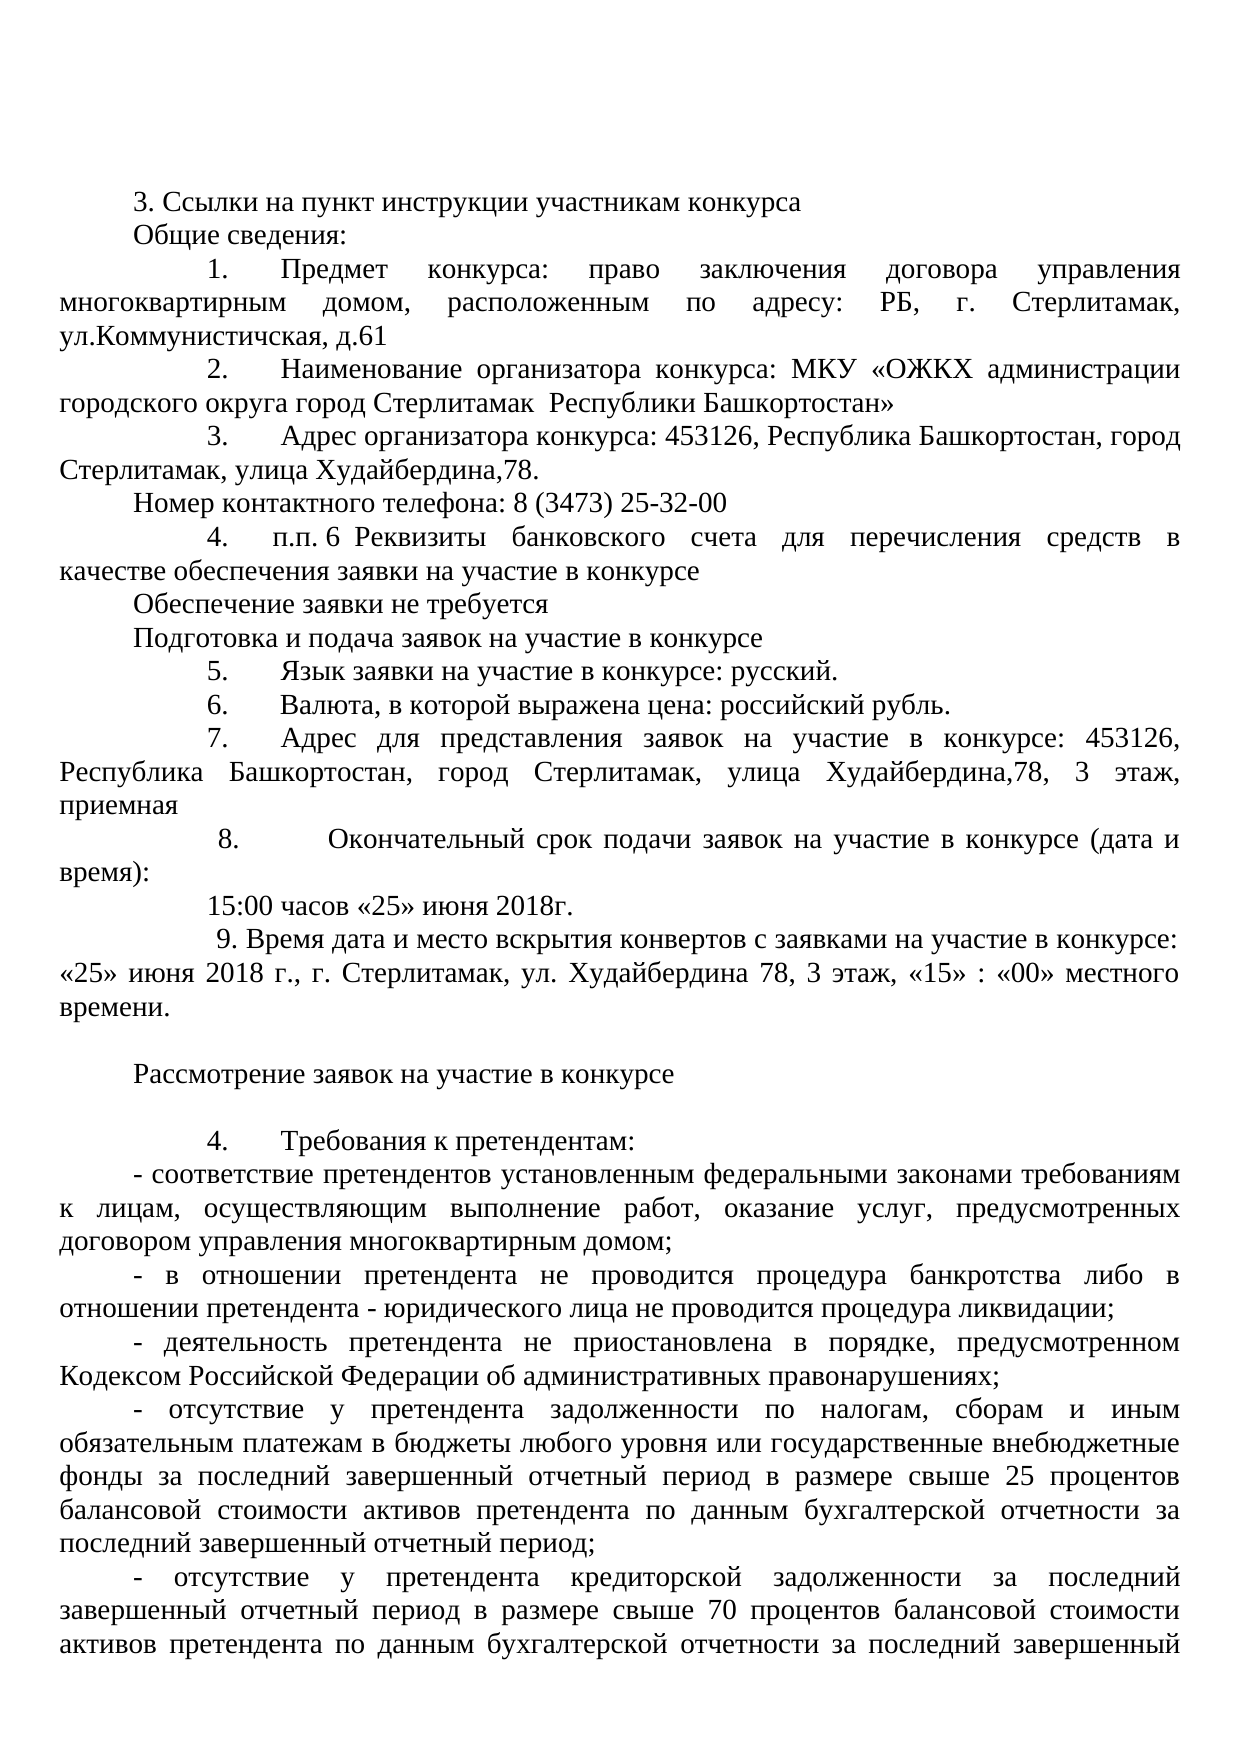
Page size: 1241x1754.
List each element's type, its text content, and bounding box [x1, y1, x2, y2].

text 5. Язык заявки на участие в конкурсе: русский. [59, 653, 1181, 687]
text 9. Время дата и место вскрытия конвертов с заявками на участие в конкурсе: «25» июня 2018 г., г. Стерлитамак, ул. Худайбердина 78, 3 этаж, «15» : «00» местного времени. [59, 922, 1181, 1022]
text 7. Адрес для представления заявок на участие в конкурсе: 453126, Республика Башкортостан, город Стерлитамак, улица Худайбердина,78, 3 этаж, приемная [59, 720, 1181, 821]
text 3. Адрес организатора конкурса: 453126, Республика Башкортостан, город Стерлитамак, улица Худайбердина,78. [59, 418, 1181, 486]
text 15:00 часов «25» июня 2018г. [59, 888, 1181, 922]
text Подготовка и подача заявок на участие в конкурсе [59, 620, 1181, 653]
text 3. Ссылки на пункт инструкции участникам конкурса [59, 184, 1181, 217]
text 2. Наименование организатора конкурса: МКУ «ОЖКХ администрации городского округа город Стерлитамак Республики Башкортостан» [59, 351, 1181, 418]
text - деятельность претендента не приостановлена в порядке, предусмотренном Кодексом Российской Федерации об административных правонарушениях; [59, 1324, 1181, 1391]
text Номер контактного телефона: 8 (3473) 25-32-00 [59, 486, 1181, 519]
text 8. Окончательный срок подачи заявок на участие в конкурсе (дата и время): [59, 821, 1181, 888]
text Рассмотрение заявок на участие в конкурсе [59, 1056, 1181, 1089]
text 4. Требования к претендентам: [59, 1123, 1181, 1156]
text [59, 1559, 1181, 1659]
text 6. Валюта, в которой выражена цена: российский рубль. [59, 687, 1181, 720]
text 1. Предмет конкурса: право заключения договора управления многоквартирным домом, расположенным по адресу: РБ, г. Стерлитамак, ул.Коммунистичская, д.61 [59, 251, 1181, 351]
text - в отношении претендента не проводится процедура банкротства либо в отношении претендента - юридического лица не проводится процедура ликвидации; [59, 1257, 1181, 1324]
text - отсутствие у претендента задолженности по налогам, сборам и иным обязательным платежам в бюджеты любого уровня или государственные внебюджетные фонды за последний завершенный отчетный период в размере свыше 25 процентов балансовой стоимости активов претендента по данным бухгалтерской отчетности за последний завершенный отчетный период; [59, 1391, 1181, 1559]
text Общие сведения: [59, 217, 1181, 251]
text - соответствие претендентов установленным федеральными законами требованиям к лицам, осуществляющим выполнение работ, оказание услуг, предусмотренных договором управления многоквартирным домом; [59, 1156, 1181, 1257]
text Обеспечение заявки не требуется [59, 586, 1181, 620]
text 4. п.п. 6 Реквизиты банковского счета для перечисления средств в качестве обеспечения заявки на участие в конкурсе [59, 519, 1181, 586]
